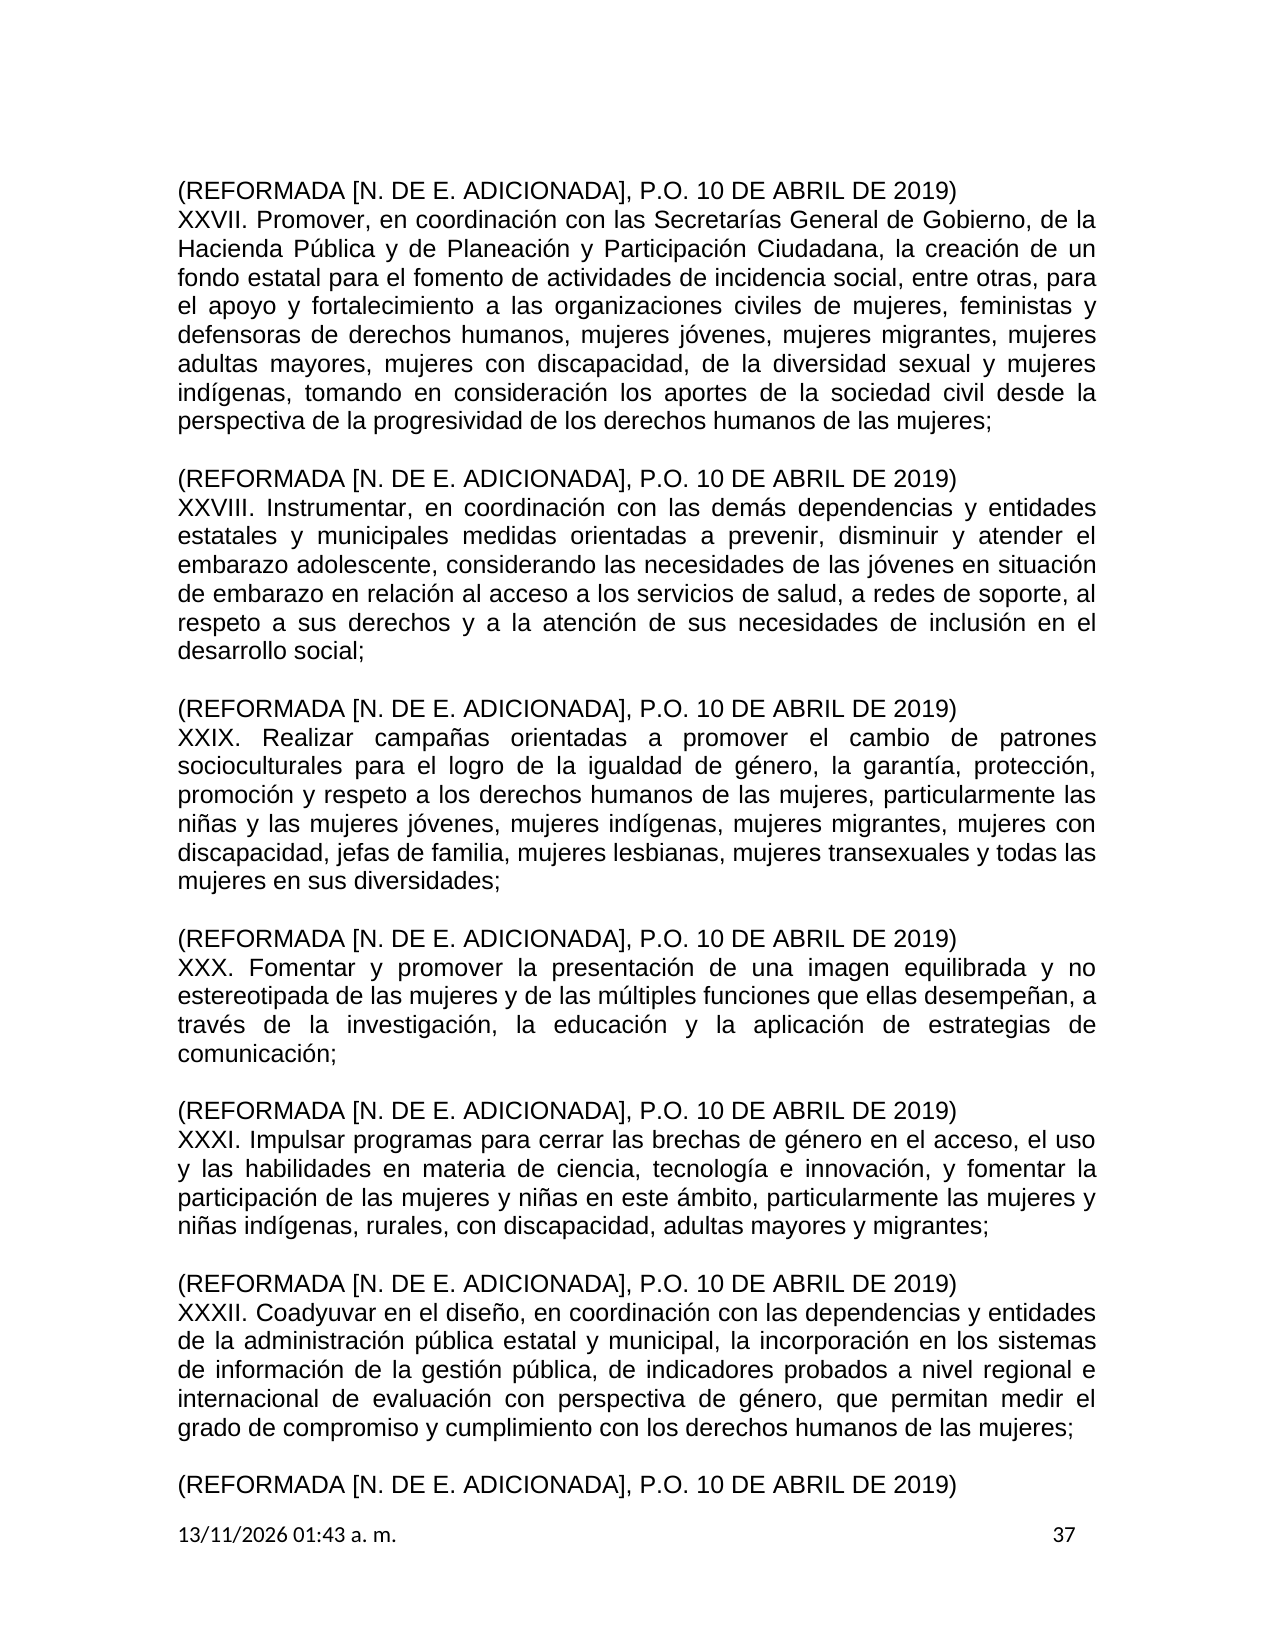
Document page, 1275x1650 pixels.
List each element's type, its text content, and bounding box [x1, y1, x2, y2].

text (REFORMADA [N. DE E. ADICIONADA], P.O. 10 DE ABRIL DE 2019) [177, 1470, 1098, 1499]
text (REFORMADA [N. DE E. ADICIONADA], P.O. 10 DE ABRIL DE 2019) [177, 464, 1098, 493]
text XXXI. Impulsar programas para cerrar las brechas de género en el acceso, el uso y las habilidades en materia de ciencia, tecnología e innovación, y fomentar la participación de las mujeres y niñas en este ámbito, particularmente las mujeres y niñas indígenas, rurales, con discapacidad, adultas mayores y migrantes; [177, 1125, 1098, 1240]
text (REFORMADA [N. DE E. ADICIONADA], P.O. 10 DE ABRIL DE 2019) [177, 1096, 1098, 1125]
text XXX. Fomentar y promover la presentación de una imagen equilibrada y no estereotipada de las mujeres y de las múltiples funciones que ellas desempeñan, a través de la investigación, la educación y la aplicación de estrategias de comunicación; [177, 953, 1098, 1068]
text (REFORMADA [N. DE E. ADICIONADA], P.O. 10 DE ABRIL DE 2019) [177, 176, 1098, 205]
text XXVII. Promover, en coordinación con las Secretarías General de Gobierno, de la Hacienda Pública y de Planeación y Participación Ciudadana, la creación de un fondo estatal para el fomento de actividades de incidencia social, entre otras, para el apoyo y fortalecimiento a las organizaciones civiles de mujeres, feministas y defensoras de derechos humanos, mujeres jóvenes, mujeres migrantes, mujeres adultas mayores, mujeres con discapacidad, de la diversidad sexual y mujeres indígenas, tomando en consideración los aportes de la sociedad civil desde la perspectiva de la progresividad de los derechos humanos de las mujeres; [177, 205, 1098, 435]
text (REFORMADA [N. DE E. ADICIONADA], P.O. 10 DE ABRIL DE 2019) [177, 1269, 1098, 1298]
text XXIX. Realizar campañas orientadas a promover el cambio de patrones socioculturales para el logro de la igualdad de género, la garantía, protección, promoción y respeto a los derechos humanos de las mujeres, particularmente las niñas y las mujeres jóvenes, mujeres indígenas, mujeres migrantes, mujeres con discapacidad, jefas de familia, mujeres lesbianas, mujeres transexuales y todas las mujeres en sus diversidades; [177, 723, 1098, 895]
text XXVIII. Instrumentar, en coordinación con las demás dependencias y entidades estatales y municipales medidas orientadas a prevenir, disminuir y atender el embarazo adolescente, considerando las necesidades de las jóvenes en situación de embarazo en relación al acceso a los servicios de salud, a redes de soporte, al respeto a sus derechos y a la atención de sus necesidades de inclusión en el desarrollo social; [177, 493, 1098, 665]
text XXXII. Coadyuvar en el diseño, en coordinación con las dependencias y entidades de la administración pública estatal y municipal, la incorporación en los sistemas de información de la gestión pública, de indicadores probados a nivel regional e internacional de evaluación con perspectiva de género, que permitan medir el grado de compromiso y cumplimiento con los derechos humanos de las mujeres; [177, 1298, 1098, 1441]
text (REFORMADA [N. DE E. ADICIONADA], P.O. 10 DE ABRIL DE 2019) [177, 924, 1098, 953]
text (REFORMADA [N. DE E. ADICIONADA], P.O. 10 DE ABRIL DE 2019) [177, 694, 1098, 723]
